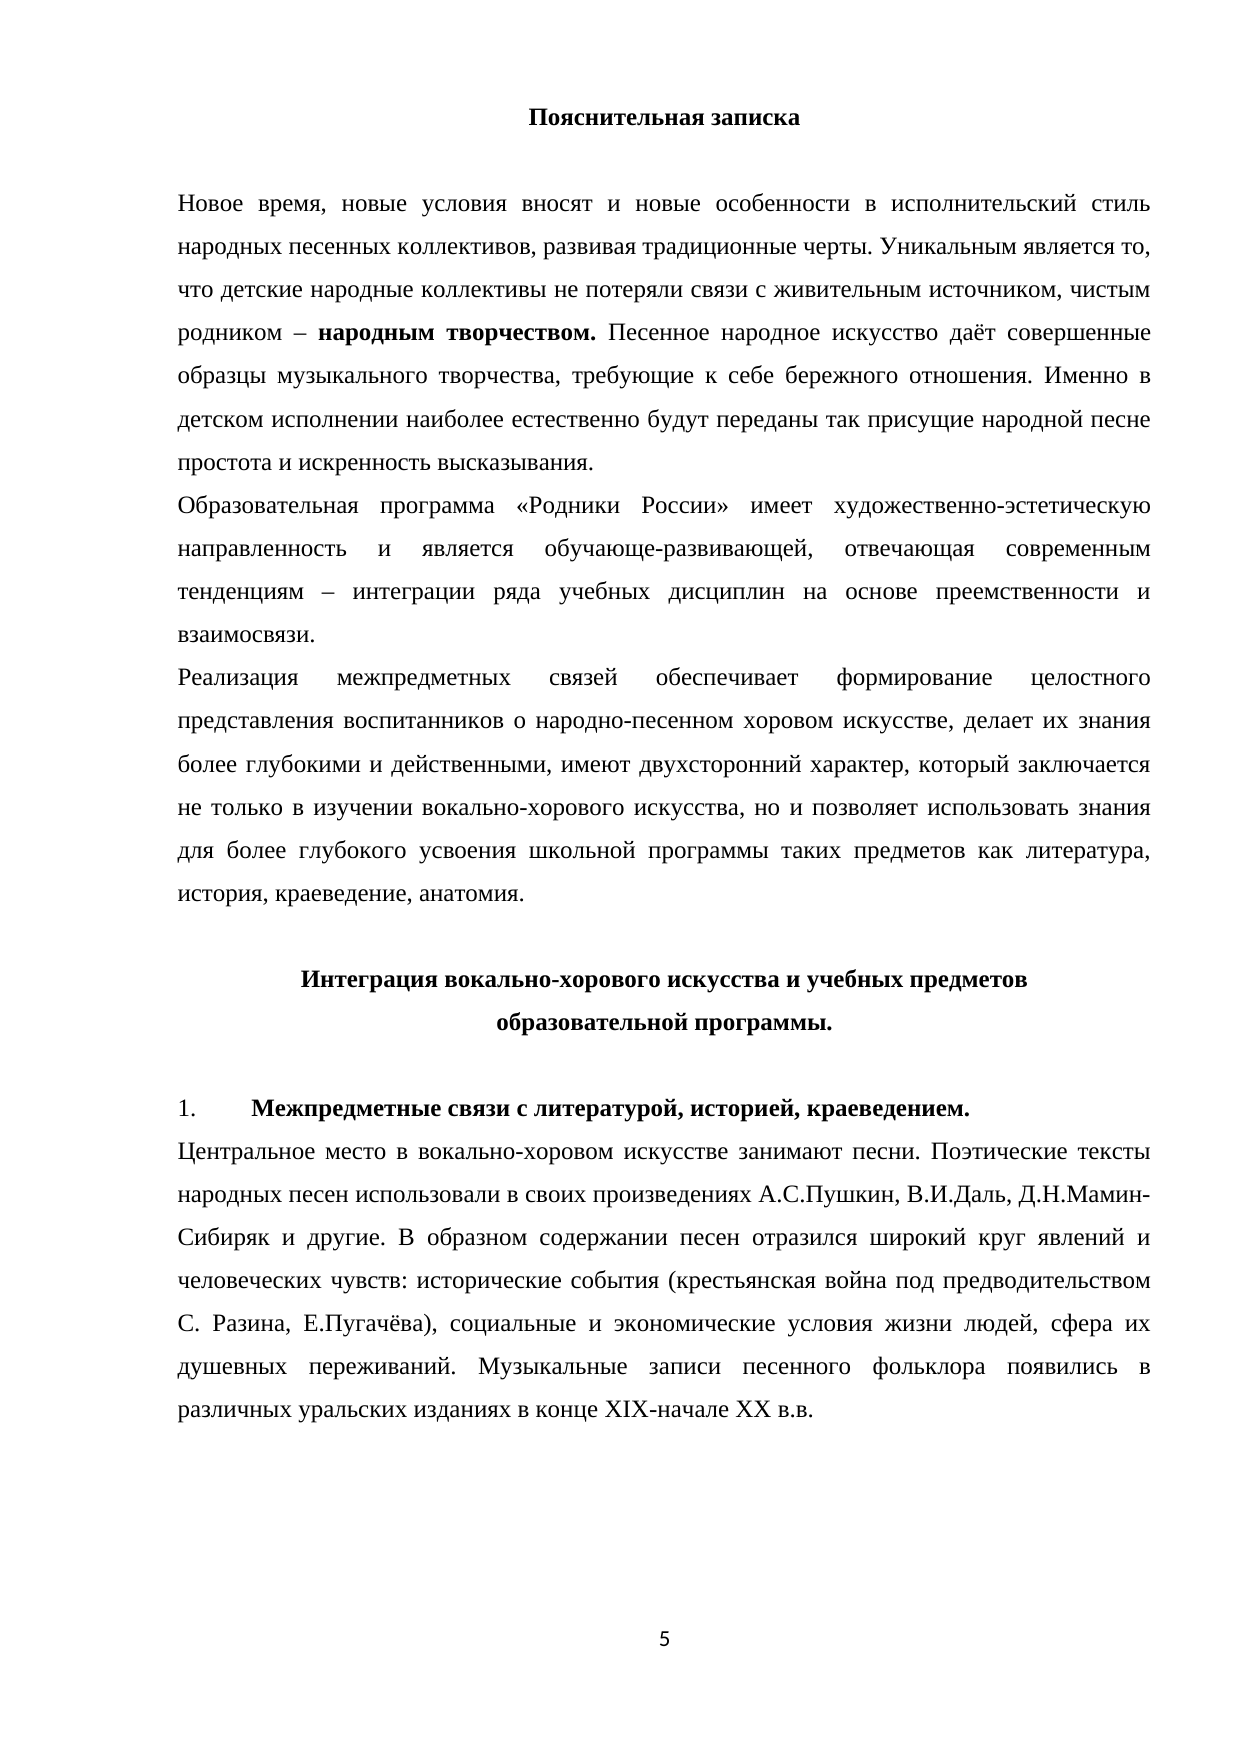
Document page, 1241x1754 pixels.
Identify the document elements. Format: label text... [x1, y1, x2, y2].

text Интеграция вокально-хорового искусства и учебных предметов [177, 964, 1152, 993]
text Реализация межпредметных связей обеспечивает формирование целостного представления воспитанников о народно-песенном хоровом искусстве, делает их знания более глубокими и действенными, имеют двухсторонний характер, который заключается не только в изучении вокально-хорового искусства, но и позволяет использовать знания для более глубокого усвоения школьной программы таких предметов как литература, история, краеведение, анатомия. [177, 662, 1152, 907]
list Центральное место в вокально-хоровом искусстве занимают песни. Поэтические тексты народных песен использовали в своих произведениях А.С.Пушкин, В.И.Даль, Д.Н.Мамин-Сибиряк и другие. В образном содержании песен отразился широкий круг явлений и человеческих чувств: исторические события (крестьянская война под предводительством С. Разина, Е.Пугачёва), социальные и экономические условия жизни людей, сфера их душевных переживаний. Музыкальные записи песенного фольклора появились в различных уральских изданиях в конце XIX-начале XX в.в. [177, 1136, 1152, 1423]
text Новое время, новые условия вносят и новые особенности в исполнительский стиль народных песенных коллективов, развивая традиционные черты. Уникальным является то, что детские народные коллективы не потеряли связи с живительным источником, чистым родником – народным творчеством. Песенное народное искусство даёт совершенные образцы музыкального творчества, требующие к себе бережного отношения. Именно в детском исполнении наиболее естественно будут переданы так присущие народной песне простота и искренность высказывания. [177, 188, 1152, 476]
text образовательной программы. [177, 1007, 1152, 1036]
text Образовательная программа «Родники России» имеет художественно-эстетическую направленность и является обучающе-развивающей, отвечающая современным тенденциям – интеграции ряда учебных дисциплин на основе преемственности и взаимосвязи. [177, 490, 1152, 648]
list Межпредметные связи с литературой, историей, краеведением. [177, 1093, 1152, 1121]
text Пояснительная записка [177, 102, 1152, 131]
